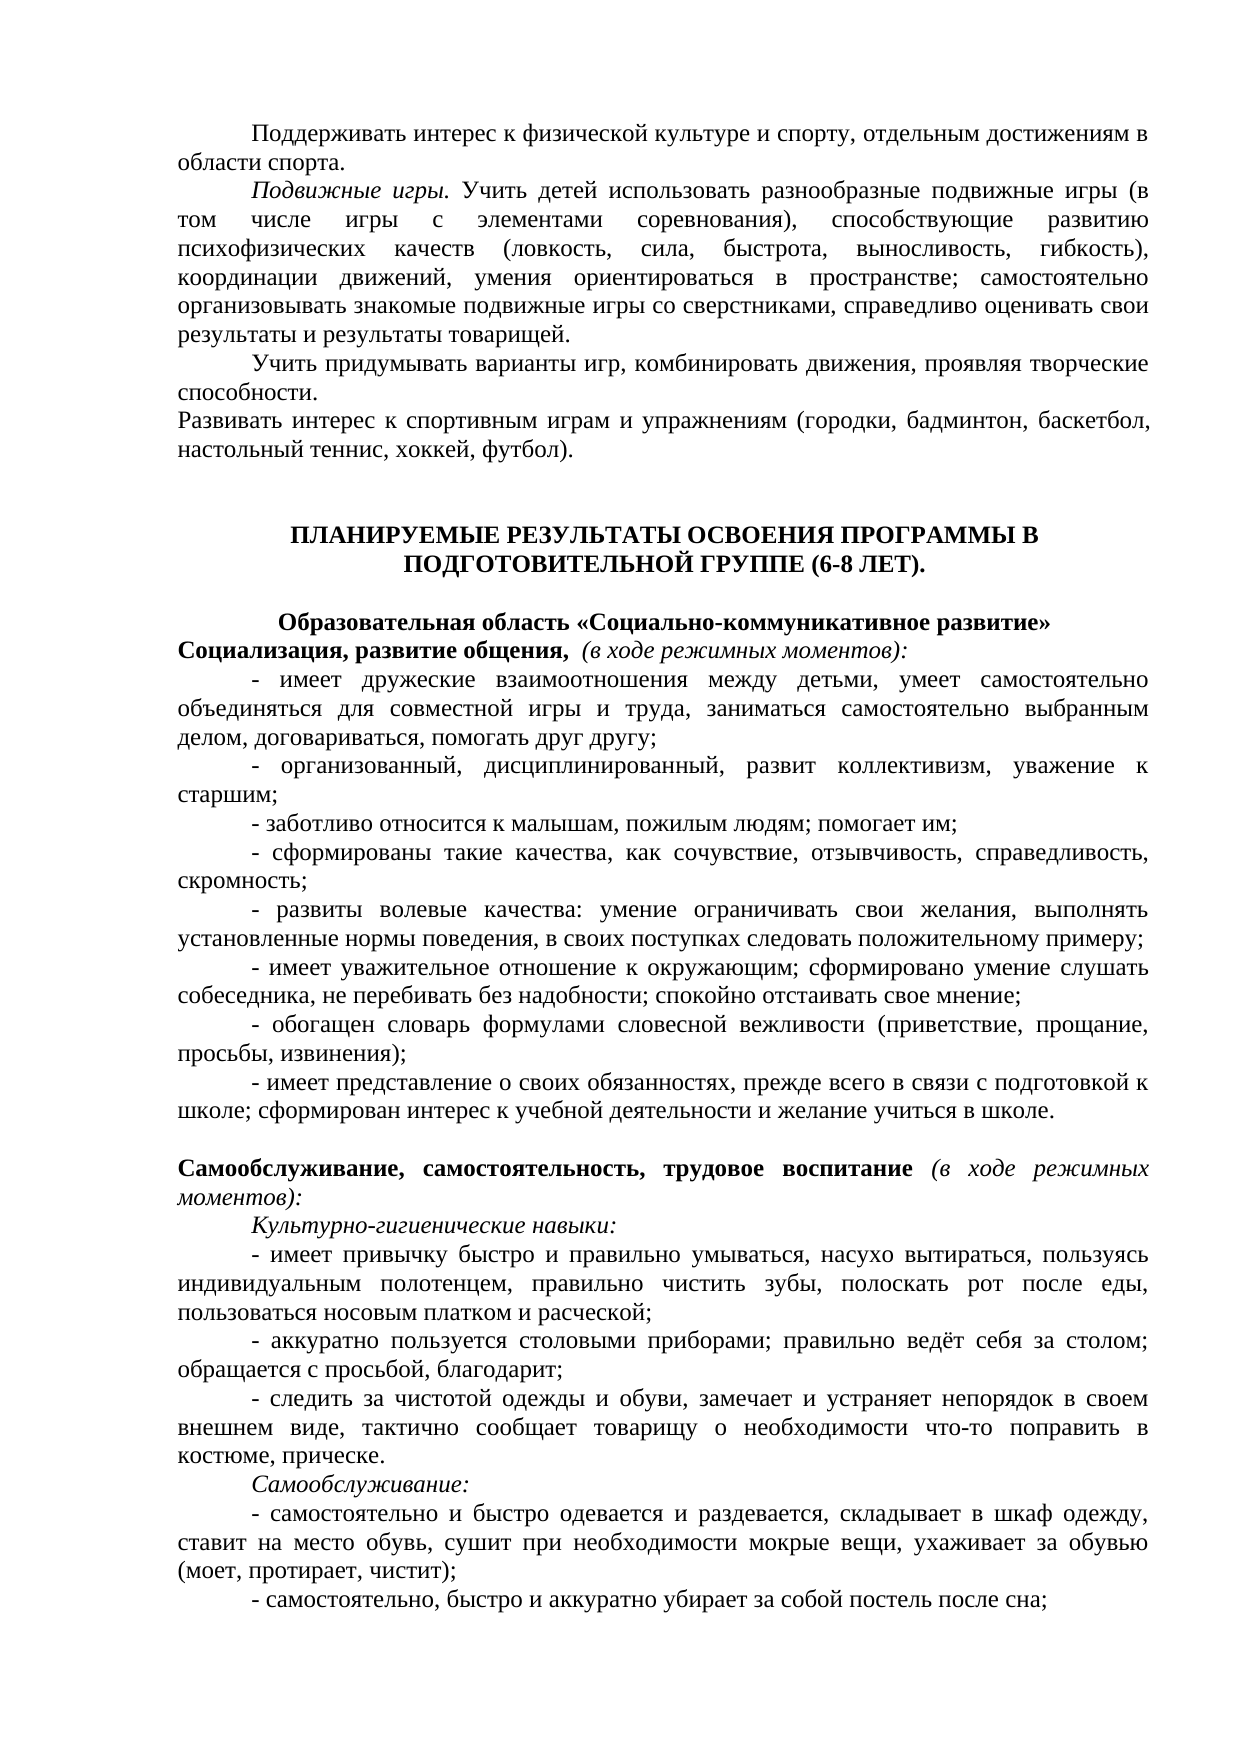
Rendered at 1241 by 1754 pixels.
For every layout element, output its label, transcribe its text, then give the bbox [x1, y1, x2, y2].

text - самостоятельно и быстро одевается и раздевается, складывает в шкаф одежду, ставит на место обувь, сушит при необходимости мокрые вещи, ухаживает за обувью (моет, протирает, чистит); [177, 1498, 1149, 1584]
text ПЛАНИРУЕМЫЕ РЕЗУЛЬТАТЫ ОСВОЕНИЯ ПРОГРАММЫ В ПОДГОТОВИТЕЛЬНОЙ ГРУППЕ (6-8 ЛЕТ). [177, 521, 1152, 578]
text - имеет уважительное отношение к окружающим; сформировано умение слушать собеседника, не перебивать без надобности; спокойно отстаивать свое мнение; [177, 952, 1149, 1009]
text Образовательная область «Социально-коммуникативное развитие» [177, 607, 1152, 636]
text Поддерживать интерес к физической культуре и спорту, отдельным достижениям в области спорта. [177, 118, 1149, 176]
text Социализация, развитие общения, (в ходе режимных моментов): [177, 636, 1152, 664]
text Самообслуживание, самостоятельность, трудовое воспитание (в ходе режимных моментов): [177, 1153, 1152, 1211]
text Учить придумывать варианты игр, комбинировать движения, проявляя творческие способности. [177, 348, 1149, 406]
text - развиты волевые качества: умение ограничивать свои желания, выполнять установленные нормы поведения, в своих поступках следовать положительному примеру; [177, 894, 1149, 952]
text - организованный, дисциплинированный, развит коллективизм, уважение к старшим; [177, 751, 1149, 808]
text - имеет привычку быстро и правильно умываться, насухо вытираться, пользуясь индивидуальным полотенцем, правильно чистить зубы, полоскать рот после еды, пользоваться носовым платком и расческой; [177, 1239, 1149, 1326]
text Развивать интерес к спортивным играм и упражнениям (городки, бадминтон, баскетбол, настольный теннис, хоккей, футбол). [177, 406, 1152, 463]
text Культурно-гигиенические навыки: [177, 1211, 1149, 1239]
text - имеет представление о своих обязанностях, прежде всего в связи с подготовкой к школе; сформирован интерес к учебной деятельности и желание учиться в школе. [177, 1067, 1149, 1124]
text - аккуратно пользуется столовыми приборами; правильно ведёт себя за столом; обращается с просьбой, благодарит; [177, 1326, 1149, 1383]
text - заботливо относится к малышам, пожилым людям; помогает им; [177, 808, 1149, 837]
text - самостоятельно, быстро и аккуратно убирает за собой постель после сна; [177, 1584, 1149, 1613]
text - имеет дружеские взаимоотношения между детьми, умеет самостоятельно объединяться для совместной игры и труда, заниматься самостоятельно выбранным делом, договариваться, помогать друг другу; [177, 664, 1149, 751]
text - обогащен словарь формулами словесной вежливости (приветствие, прощание, просьбы, извинения); [177, 1009, 1149, 1067]
text - сформированы такие качества, как сочувствие, отзывчивость, справедливость, скромность; [177, 837, 1149, 894]
text - следить за чистотой одежды и обуви, замечает и устраняет непорядок в своем внешнем виде, тактично сообщает товарищу о необходимости что-то поправить в костюме, прическе. [177, 1383, 1149, 1469]
text Самообслуживание: [177, 1469, 1149, 1498]
text Подвижные игры. Учить детей использовать разнообразные подвижные игры (в том числе игры с элементами соревнования), способствующие развитию психофизических качеств (ловкость, сила, быстрота, выносливость, гибкость), координации движений, умения ориентироваться в пространстве; самостоятельно организовывать знакомые подвижные игры со сверстниками, справедливо оценивать свои результаты и результаты товарищей. [177, 176, 1149, 348]
